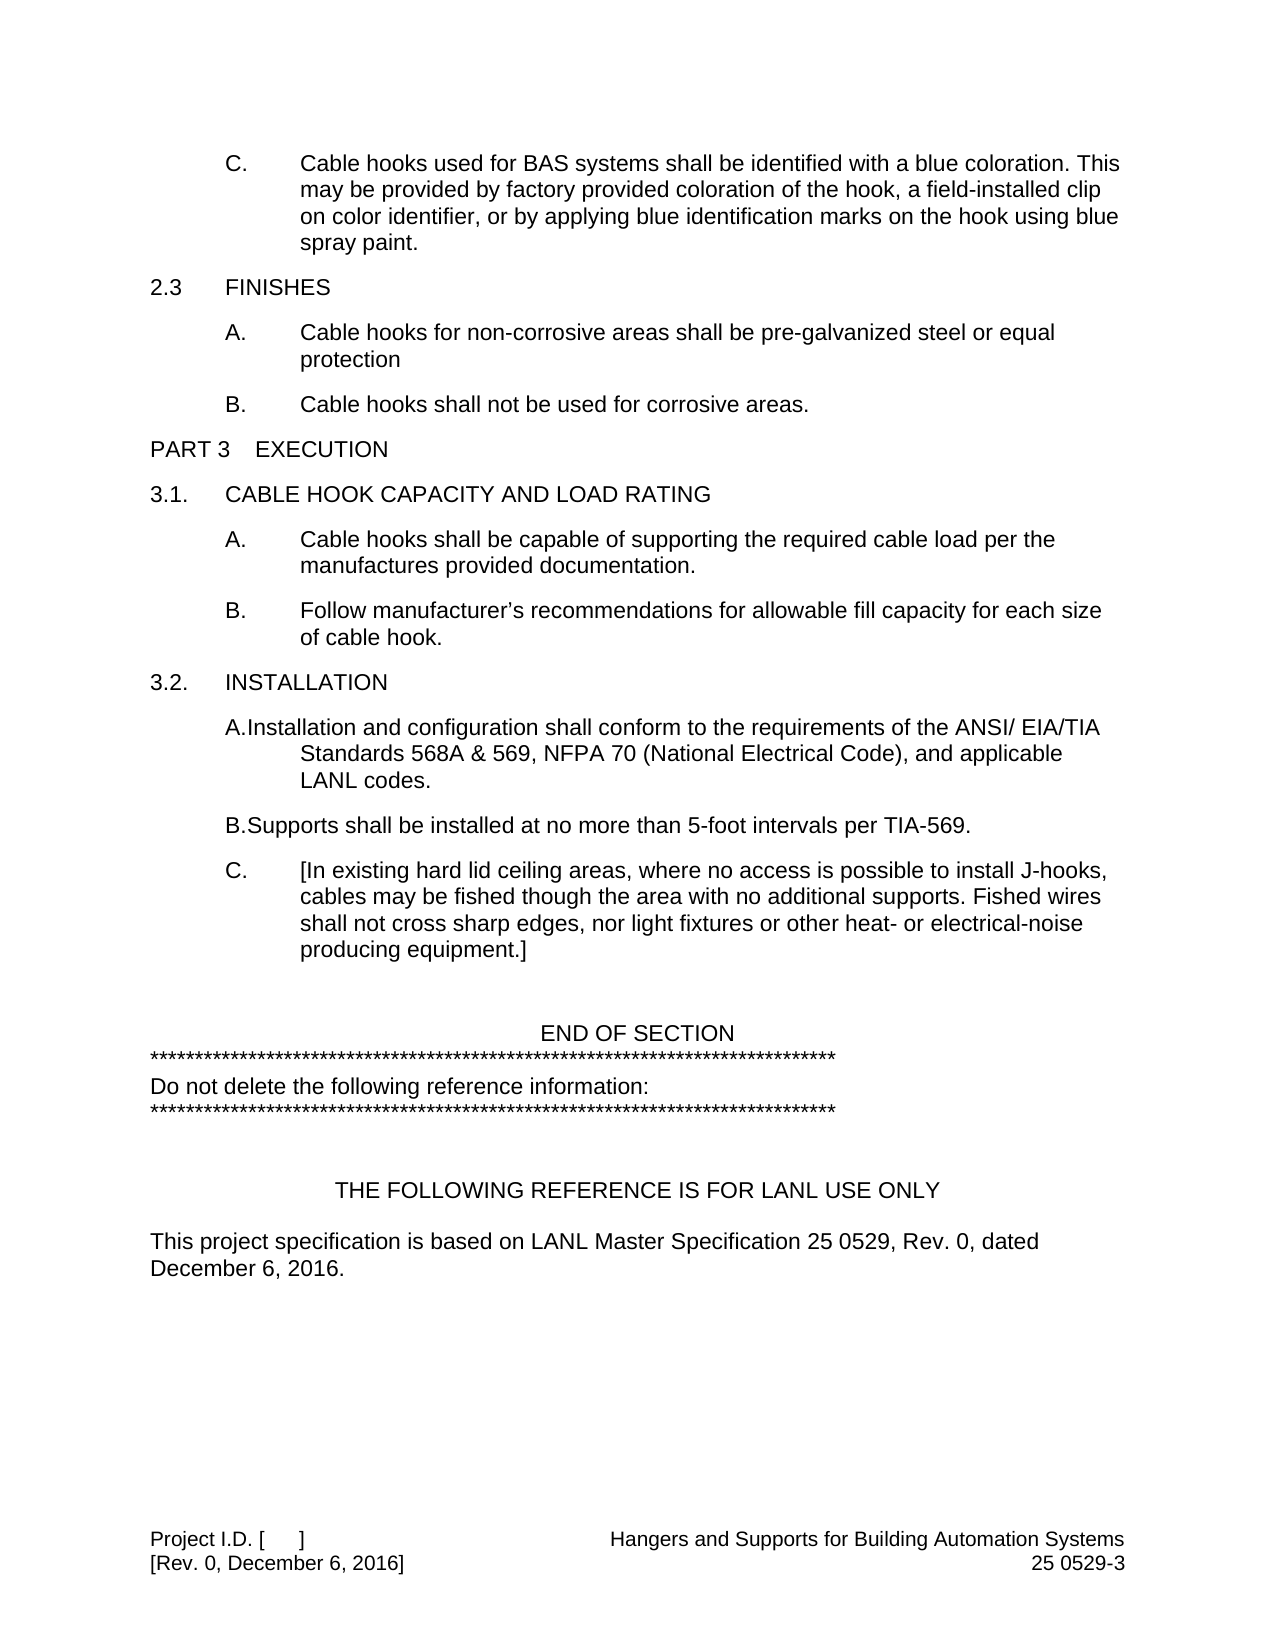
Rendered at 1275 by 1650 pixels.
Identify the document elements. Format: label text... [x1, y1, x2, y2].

list INSTALLATION [150, 669, 1125, 695]
list Cable hooks shall not be used for corrosive areas. [225, 391, 1125, 417]
text This project specification is based on LANL Master Specification 25 0529, Rev. 0, dated December 6, 2016. [150, 1228, 1125, 1281]
list Installation and configuration shall conform to the requirements of the ANSI/ EIA/TIA Standards 568A & 569, NFPA 70 (National Electrical Code), and applicable LANL codes. [225, 714, 1125, 793]
list FINISHES [150, 274, 1125, 301]
list Follow manufacturer’s recommendations for allowable fill capacity for each size of cable hook. [225, 597, 1125, 650]
text Do not delete the following reference information: [150, 1073, 1125, 1099]
text ***************************************************************************** [150, 1099, 1125, 1125]
text THE FOLLOWING REFERENCE IS FOR LANL USE ONLY [150, 1177, 1125, 1203]
list Cable hooks for non-corrosive areas shall be pre-galvanized steel or equal protection [225, 319, 1125, 372]
text END OF SECTION [150, 1020, 1125, 1046]
list Supports shall be installed at no more than 5-foot intervals per TIA-569. [225, 812, 1125, 838]
list CABLE HOOK CAPACITY AND LOAD RATING [150, 481, 1125, 507]
text ***************************************************************************** [150, 1046, 1125, 1073]
list Cable hooks used for BAS systems shall be identified with a blue coloration. This may be provided by factory provided coloration of the hook, a field-installed clip on color identifier, or by applying blue identification marks on the hook using blue spray paint. [225, 150, 1125, 255]
text PART 3 EXECUTION [150, 436, 1125, 462]
list Cable hooks shall be capable of supporting the required cable load per the manufactures provided documentation. [225, 526, 1125, 579]
list [In existing hard lid ceiling areas, where no access is possible to install J-hooks, cables may be fished though the area with no additional supports. Fished wires shall not cross sharp edges, nor light fixtures or other heat- or electrical-noise producing equipment.] [225, 857, 1125, 962]
